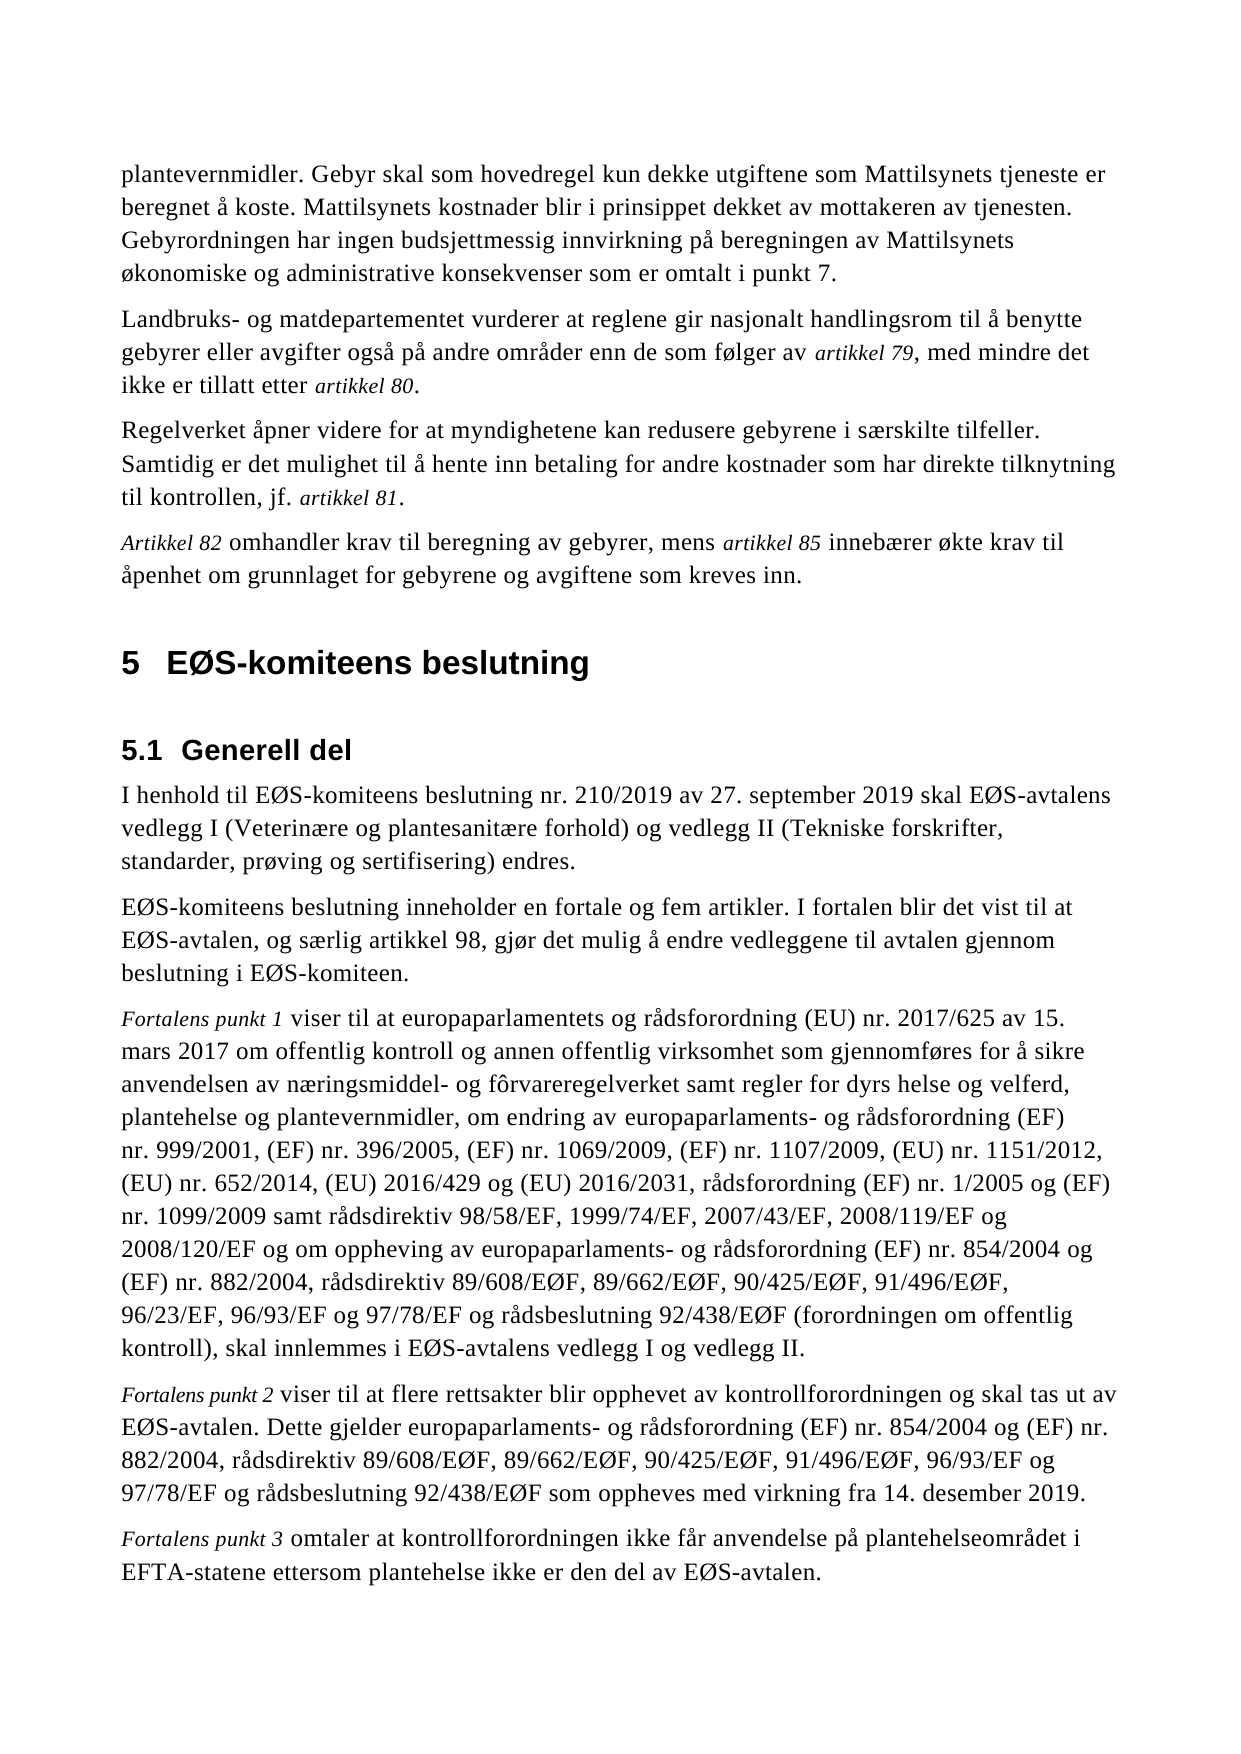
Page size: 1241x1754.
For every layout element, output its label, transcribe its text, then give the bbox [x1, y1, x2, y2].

text Regelverket åpner videre for at myndighetene kan redusere gebyrene i særskilte tilfeller. Samtidig er det mulighet til å hente inn betaling for andre kostnader som har direkte tilknytning til kontrollen, jf. artikkel 81. [121, 416, 1119, 510]
text Fortalens punkt 3 omtaler at kontrollforordningen ikke får anvendelse på plantehelseområdet i EFTA-statene ettersom plantehelse ikke er den del av EØS-avtalen. [121, 1523, 1119, 1585]
text Landbruks- og matdepartementet vurderer at reglene gir nasjonalt handlingsrom til å benytte gebyrer eller avgifter også på andre områder enn de som følger av artikkel 79, med mindre det ikke er tillatt etter artikkel 80. [121, 304, 1119, 399]
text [121, 159, 1119, 287]
subtitle EØS-komiteens beslutning [121, 643, 1119, 682]
text Fortalens punkt 1 viser til at europaparlamentets og rådsforordning (EU) nr. 2017/625 av 15. mars 2017 om offentlig kontroll og annen offentlig virksomhet som gjennomføres for å sikre anvendelsen av næringsmiddel- og fôrvareregelverket samt regler for dyrs helse og velferd, plantehelse og plantevernmidler, om endring av europaparlaments- og rådsforordning (EF) nr. 999/2001, (EF) nr. 396/2005, (EF) nr. 1069/2009, (EF) nr. 1107/2009, (EU) nr. 1151/2012, (EU) nr. 652/2014, (EU) 2016/429 og (EU) 2016/2031, rådsforordning (EF) nr. 1/2005 og (EF) nr. 1099/2009 samt rådsdirektiv 98/58/EF, 1999/74/EF, 2007/43/EF, 2008/119/EF og 2008/120/EF og om oppheving av europaparlaments- og rådsforordning (EF) nr. 854/2004 og (EF) nr. 882/2004, rådsdirektiv 89/608/EØF, 89/662/EØF, 90/425/EØF, 91/496/EØF, 96/23/EF, 96/93/EF og 97/78/EF og rådsbeslutning 92/438/EØF (forordningen om offentlig kontroll), skal innlemmes i EØS-avtalens vedlegg I og vedlegg II. [121, 1003, 1119, 1362]
subtitle Generell del [121, 733, 1119, 767]
text EØS-komiteens beslutning inneholder en fortale og fem artikler. I fortalen blir det vist til at EØS-avtalen, og særlig artikkel 98, gjør det mulig å endre vedleggene til avtalen gjennom beslutning i EØS-komiteen. [121, 892, 1119, 986]
text I henhold til EØS-komiteens beslutning nr. 210/2019 av 27. september 2019 skal EØS-avtalens vedlegg I (Veterinære og plantesanitære forhold) og vedlegg II (Tekniske forskrifter, standarder, prøving og sertifisering) endres. [121, 780, 1119, 875]
text Fortalens punkt 2 viser til at flere rettsakter blir opphevet av kontrollforordningen og skal tas ut av EØS-avtalen. Dette gjelder europaparlaments- og rådsforordning (EF) nr. 854/2004 og (EF) nr. 882/2004, rådsdirektiv 89/608/EØF, 89/662/EØF, 90/425/EØF, 91/496/EØF, 96/93/EF og 97/78/EF og rådsbeslutning 92/438/EØF som oppheves med virkning fra 14. desember 2019. [121, 1379, 1119, 1507]
text Artikkel 82 omhandler krav til beregning av gebyrer, mens artikkel 85 innebærer økte krav til åpenhet om grunnlaget for gebyrene og avgiftene som kreves inn. [121, 527, 1119, 589]
